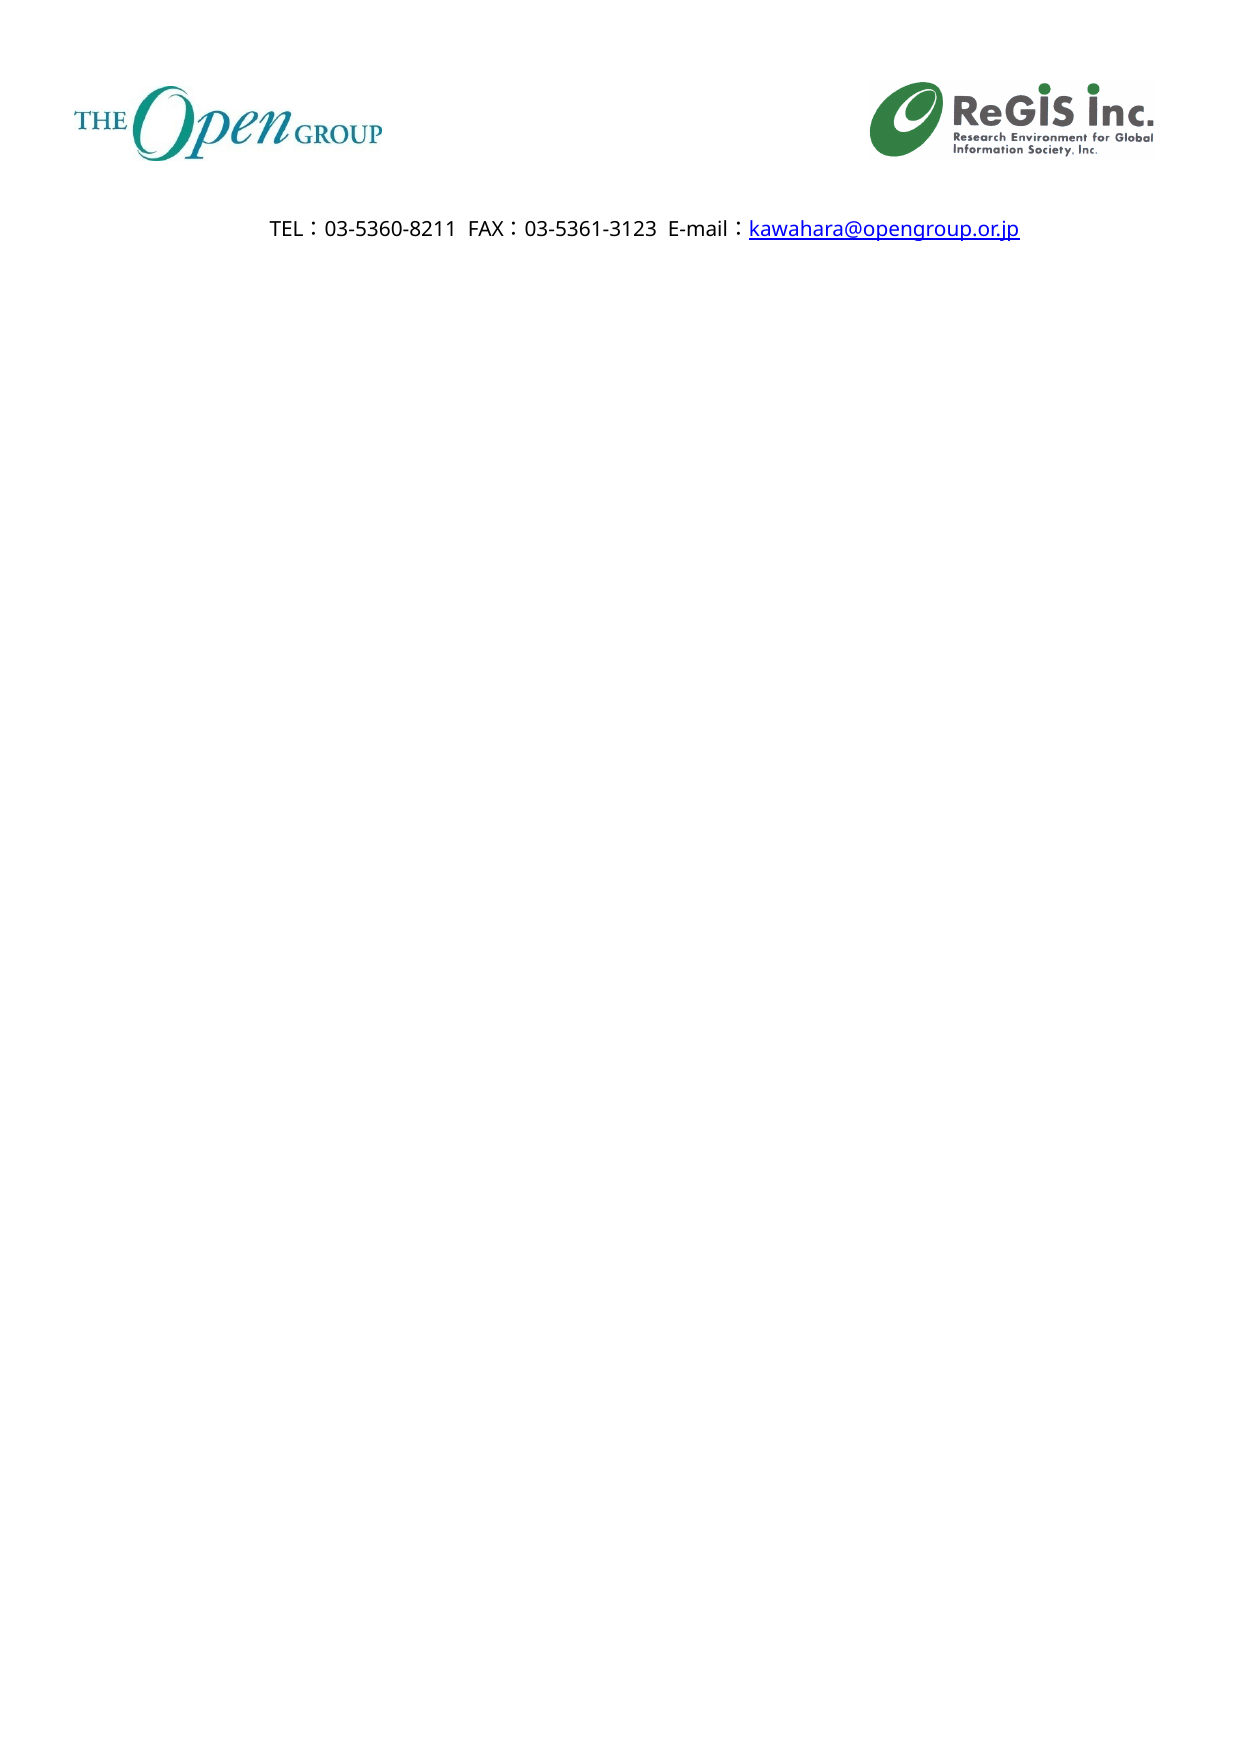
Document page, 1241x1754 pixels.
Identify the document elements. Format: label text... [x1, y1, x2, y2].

picture [74, 86, 382, 161]
text TEL：03-5360-8211 FAX：03-5361-3123 E-mail：kawahara@opengroup.or.jp [188, 209, 1063, 246]
